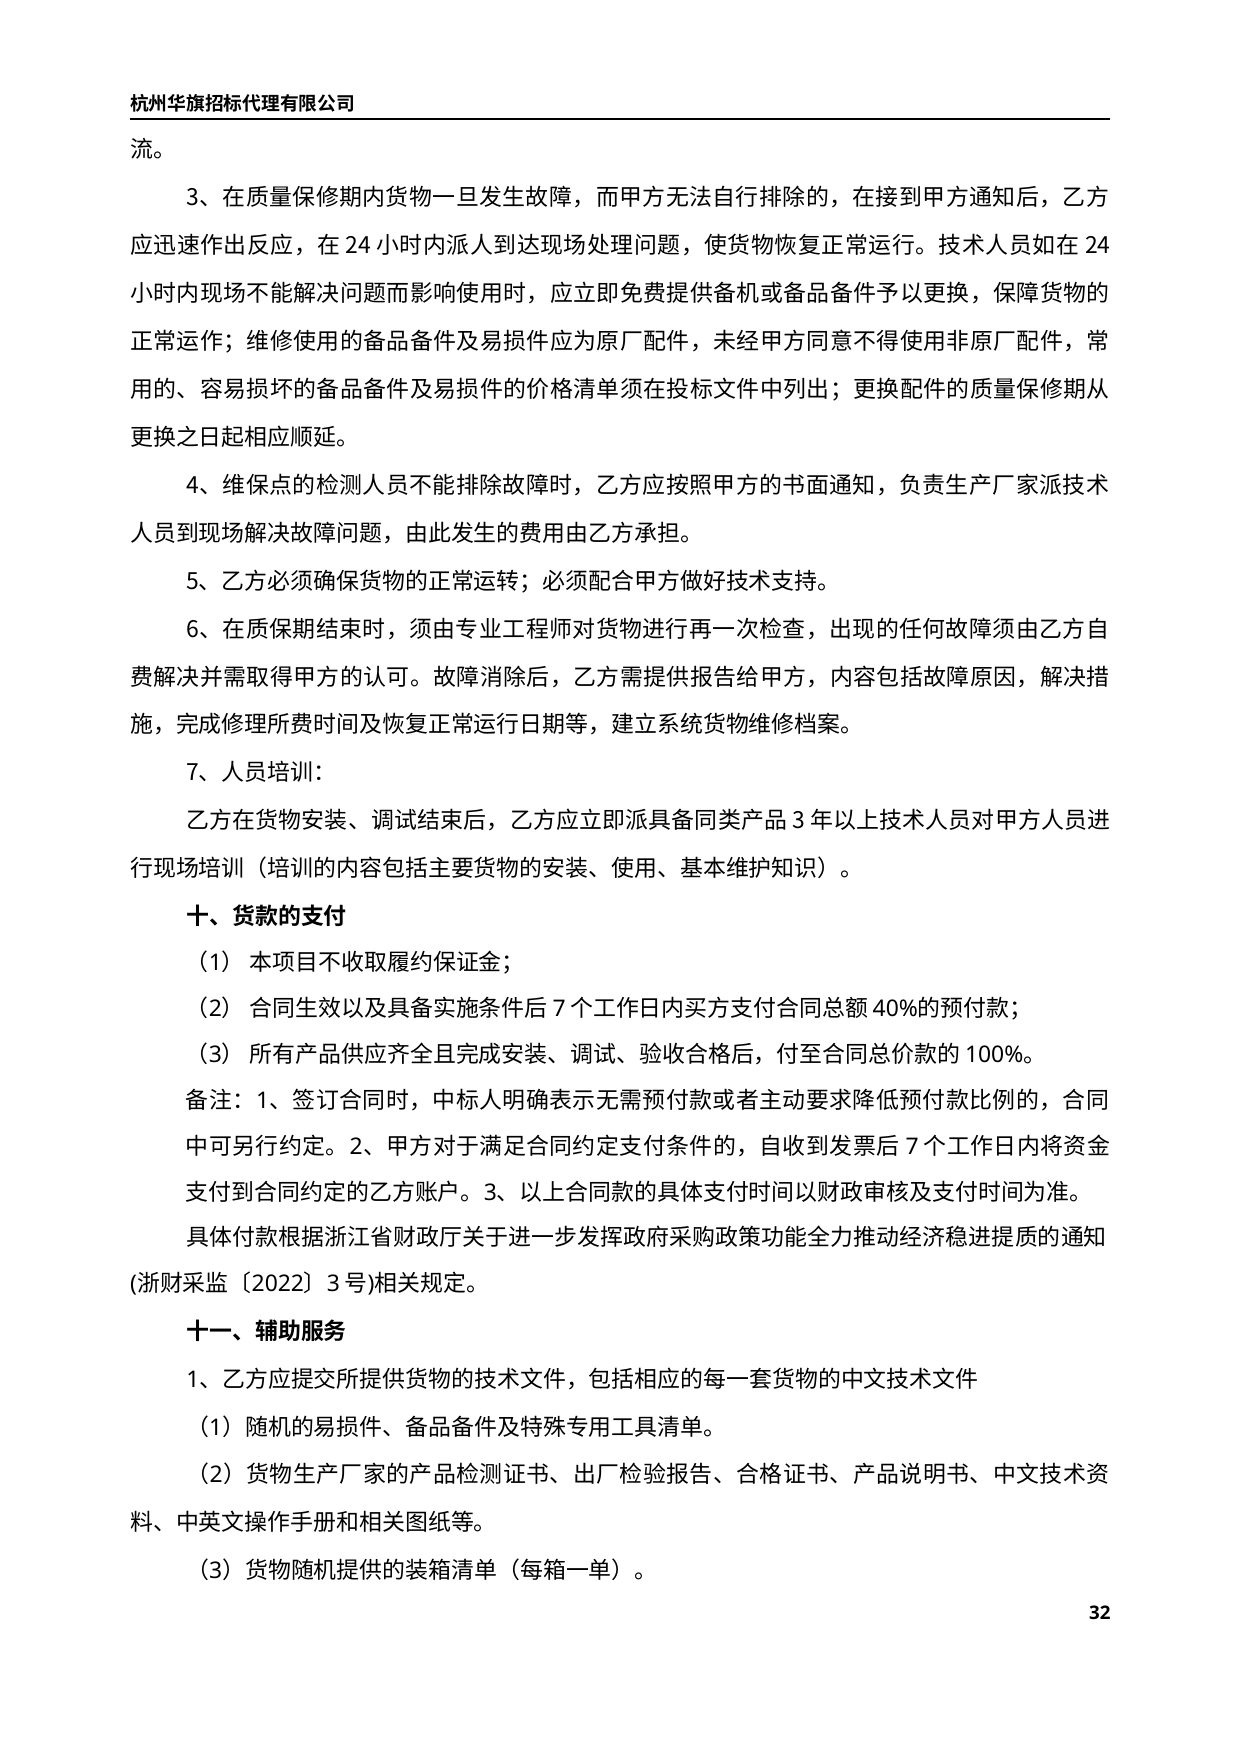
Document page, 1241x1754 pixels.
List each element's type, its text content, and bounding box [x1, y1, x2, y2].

text 5、乙方必须确保货物的正常运转；必须配合甲方做好技术支持。 [130, 551, 1110, 599]
text （3）货物随机提供的装箱清单（每箱一单）。 [130, 1540, 1110, 1588]
text （1） 本项目不收取履约保证金； （2） 合同生效以及具备实施条件后7个工作日内买方支付合同总额40%的预付款； （3） 所有产品供应齐全且完成安装、调试、验收合格后，付至合同总价款的100%。 备注：1、签订合同时，中标人明确表示无需预付款或者主动要求降低预付款比例的，合同中可另行约定。2、甲方对于满足合同约定支付条件的，自收到发票后7个工作日内将资金支付到合同约定的乙方账户。3、以上合同款的具体支付时间以财政审核及支付时间为准。 [186, 934, 1110, 1209]
text （2）货物生产厂家的产品检测证书、出厂检验报告、合格证书、产品说明书、中文技术资料、中英文操作手册和相关图纸等。 [130, 1444, 1110, 1540]
text 具体付款根据浙江省财政厅关于进一步发挥政府采购政策功能全力推动经济稳进提质的通知(浙财采监〔2022〕3号)相关规定。 [130, 1209, 1110, 1301]
text 6、在质保期结束时，须由专业工程师对货物进行再一次检查，出现的任何故障须由乙方自费解决并需取得甲方的认可。故障消除后，乙方需提供报告给甲方，内容包括故障原因，解决措施，完成修理所费时间及恢复正常运行日期等，建立系统货物维修档案。 [130, 599, 1110, 742]
text 十一、辅助服务 [130, 1301, 1110, 1349]
text 1、乙方应提交所提供货物的技术文件，包括相应的每一套货物的中文技术文件 [130, 1349, 1110, 1397]
text 4、维保点的检测人员不能排除故障时，乙方应按照甲方的书面通知，负责生产厂家派技术人员到现场解决故障问题，由此发生的费用由乙方承担。 [130, 455, 1110, 551]
text （1）随机的易损件、备品备件及特殊专用工具清单。 [130, 1397, 1110, 1444]
text 乙方在货物安装、调试结束后，乙方应立即派具备同类产品3年以上技术人员对甲方人员进行现场培训（培训的内容包括主要货物的安装、使用、基本维护知识）。 [130, 790, 1110, 886]
text 十、货款的支付 [130, 886, 1110, 934]
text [130, 120, 1110, 167]
text 3、在质量保修期内货物一旦发生故障，而甲方无法自行排除的，在接到甲方通知后，乙方应迅速作出反应，在24小时内派人到达现场处理问题，使货物恢复正常运行。技术人员如在24小时内现场不能解决问题而影响使用时，应立即免费提供备机或备品备件予以更换，保障货物的正常运作；维修使用的备品备件及易损件应为原厂配件，未经甲方同意不得使用非原厂配件，常用的、容易损坏的备品备件及易损件的价格清单须在投标文件中列出；更换配件的质量保修期从更换之日起相应顺延。 [130, 167, 1110, 455]
text 7、人员培训： [130, 742, 1110, 790]
